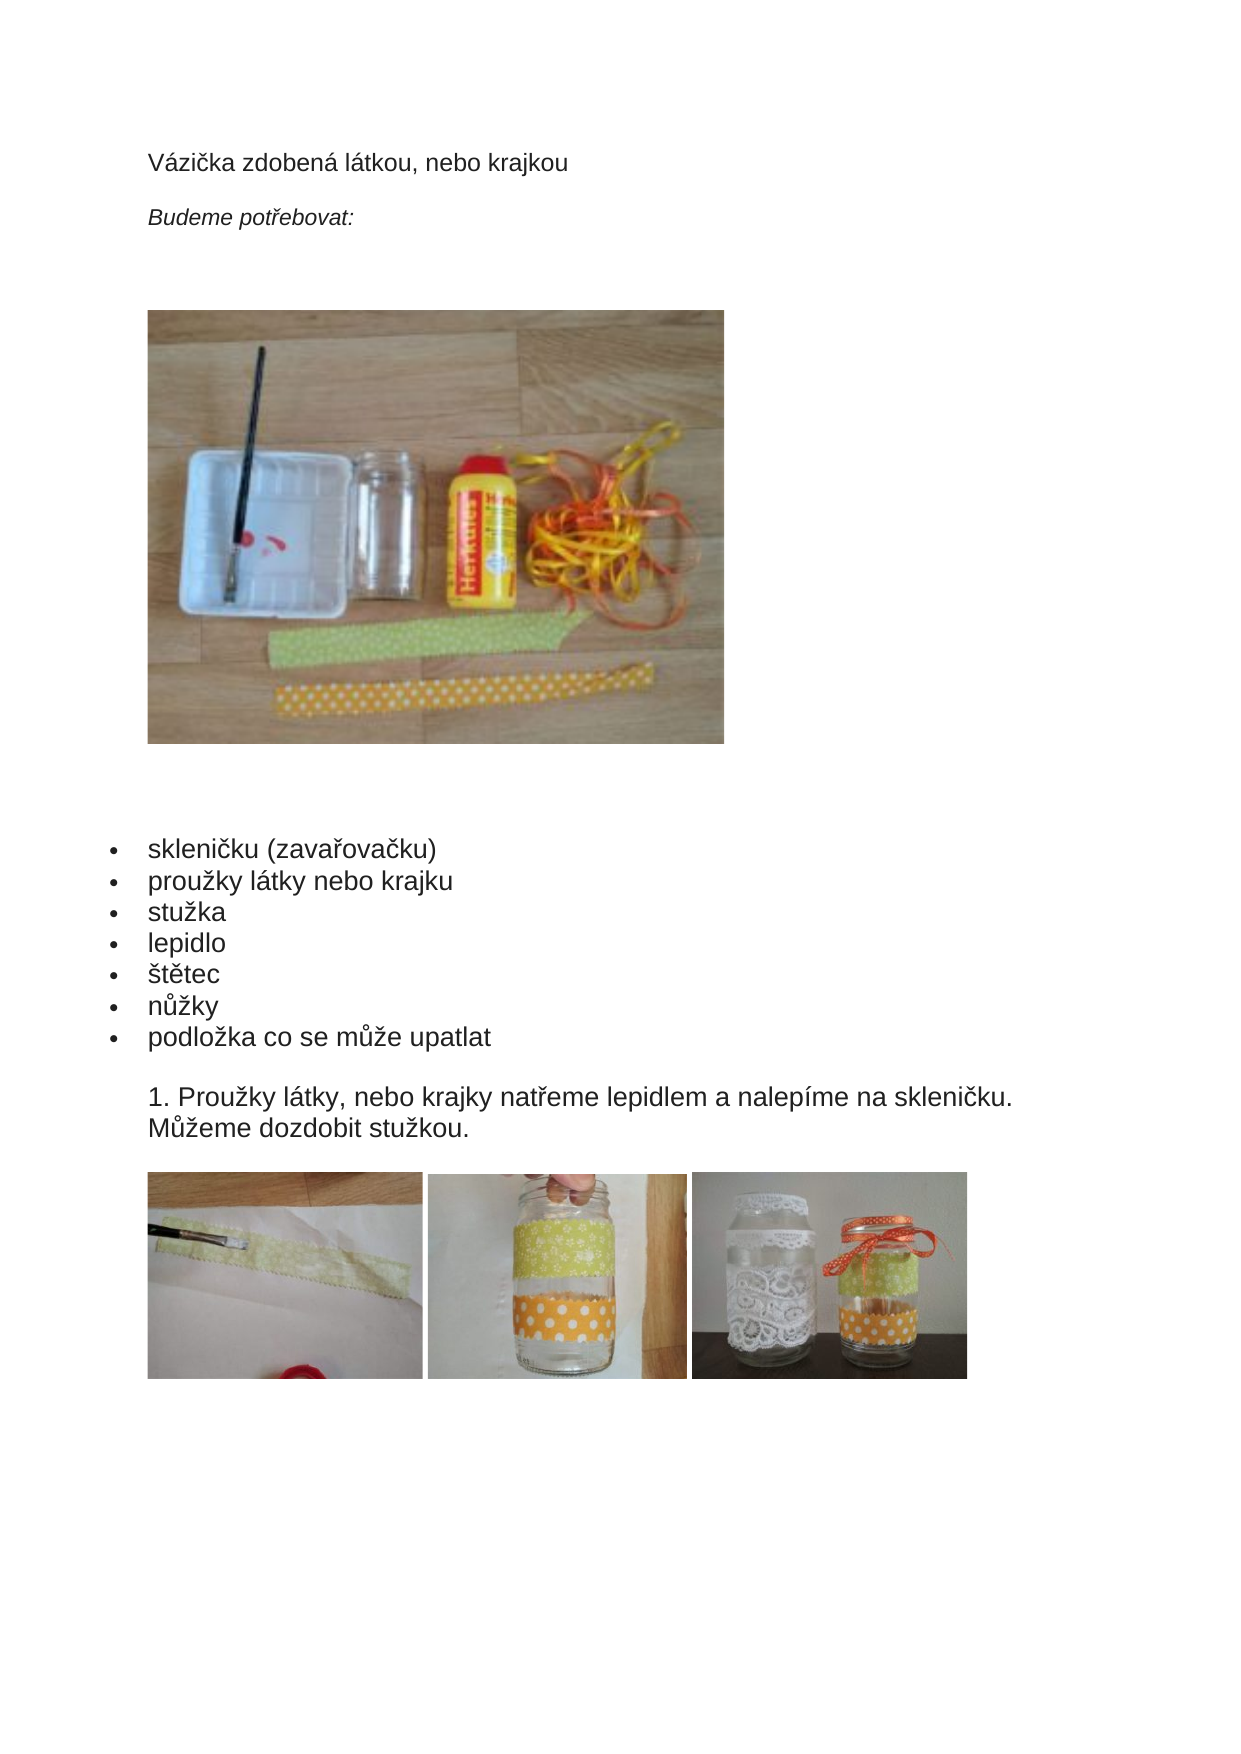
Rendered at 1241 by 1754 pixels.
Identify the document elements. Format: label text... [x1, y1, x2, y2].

picture [147, 1172, 423, 1379]
subtitle Budeme potřebovat: [148, 204, 1093, 230]
picture [427, 1174, 687, 1379]
list skleničku (zavařovačku) [110, 833, 1093, 864]
picture [147, 310, 725, 744]
list stužka [110, 896, 1093, 927]
text 1. Proužky látky, nebo krajky natřeme lepidlem a nalepíme na skleničku. Můžeme dozdobit stužkou. [148, 1081, 1093, 1144]
list štětec [110, 958, 1093, 989]
list lepidlo [110, 927, 1093, 958]
list nůžky [110, 989, 1093, 1021]
picture [692, 1172, 968, 1379]
list proužky látky nebo krajku [110, 864, 1093, 896]
list podložka co se může upatlat [110, 1021, 1093, 1052]
subtitle Vázička zdobená látkou, nebo krajkou [148, 148, 1093, 176]
